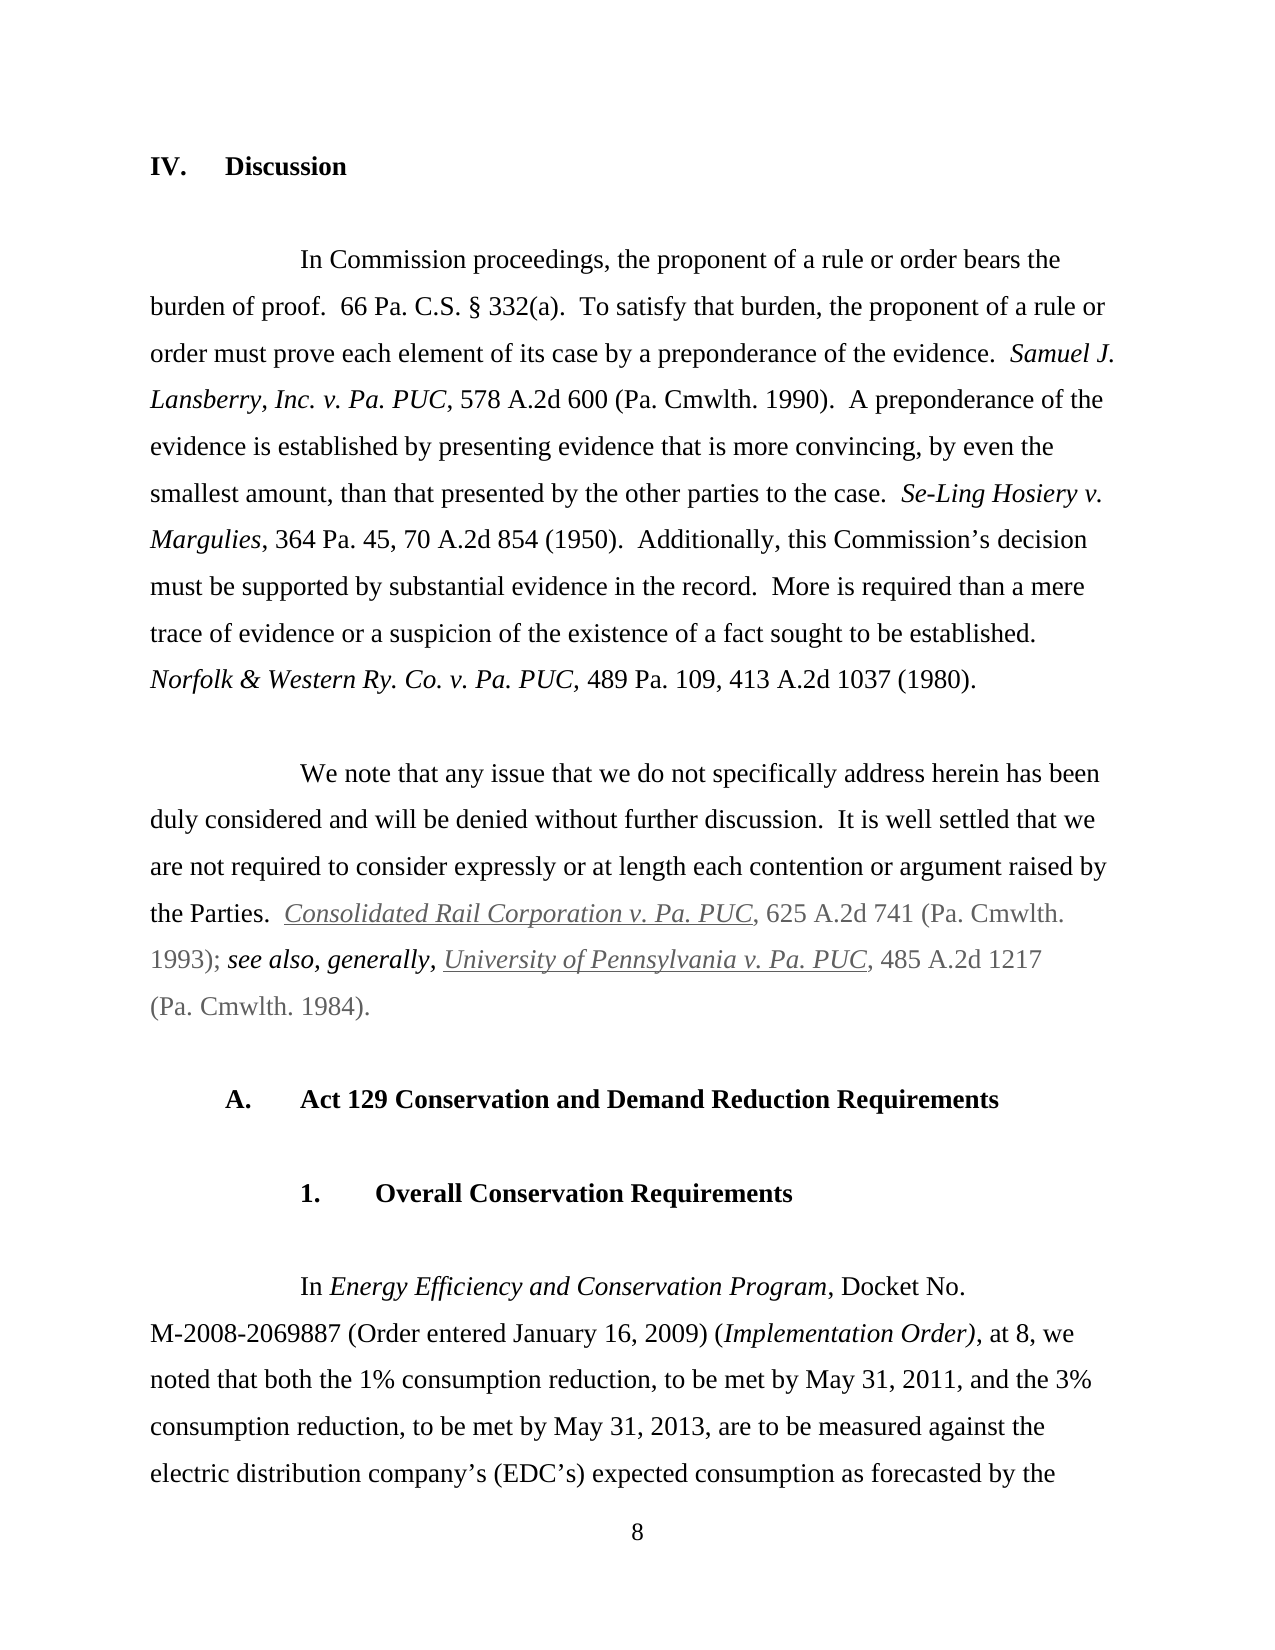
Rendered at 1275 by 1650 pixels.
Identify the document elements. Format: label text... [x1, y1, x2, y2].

subtitle 1. Overall Conservation Requirements [300, 1177, 1125, 1208]
text In Commission proceedings, the proponent of a rule or order bears the burden of proof. 66 Pa. C.S. § 332(a). To satisfy that burden, the proponent of a rule or order must prove each element of its case by a preponderance of the evidence. Samuel J. Lansberry, Inc. v. Pa. PUC, 578 A.2d 600 (Pa. Cmwlth. 1990). A preponderance of the evidence is established by presenting evidence that is more convincing, by even the smallest amount, than that presented by the other parties to the case. Se-Ling Hosiery v. Margulies, 364 Pa. 45, 70 A.2d 854 (1950). Additionally, this Commission’s decision must be supported by substantial evidence in the record. More is required than a mere trace of evidence or a suspicion of the existence of a fact sought to be established. Norfolk & Western Ry. Co. v. Pa. PUC, 489 Pa. 109, 413 A.2d 1037 (1980). [150, 243, 1125, 694]
subtitle IV. Discussion [150, 150, 1125, 181]
subtitle A. Act 129 Conservation and Demand Reduction Requirements [225, 1083, 1125, 1114]
text We note that any issue that we do not specifically address herein has been duly considered and will be denied without further discussion. It is well settled that we are not required to consider expressly or at length each contention or argument raised by the Parties. Consolidated Rail Corporation v. Pa. PUC, 625 A.2d 741 (Pa. Cmwlth. 1993); see also, generally, University of Pennsylvania v. Pa. PUC, 485 A.2d 1217 (Pa. Cmwlth. 1984). [150, 757, 1125, 1021]
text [150, 1270, 1125, 1488]
